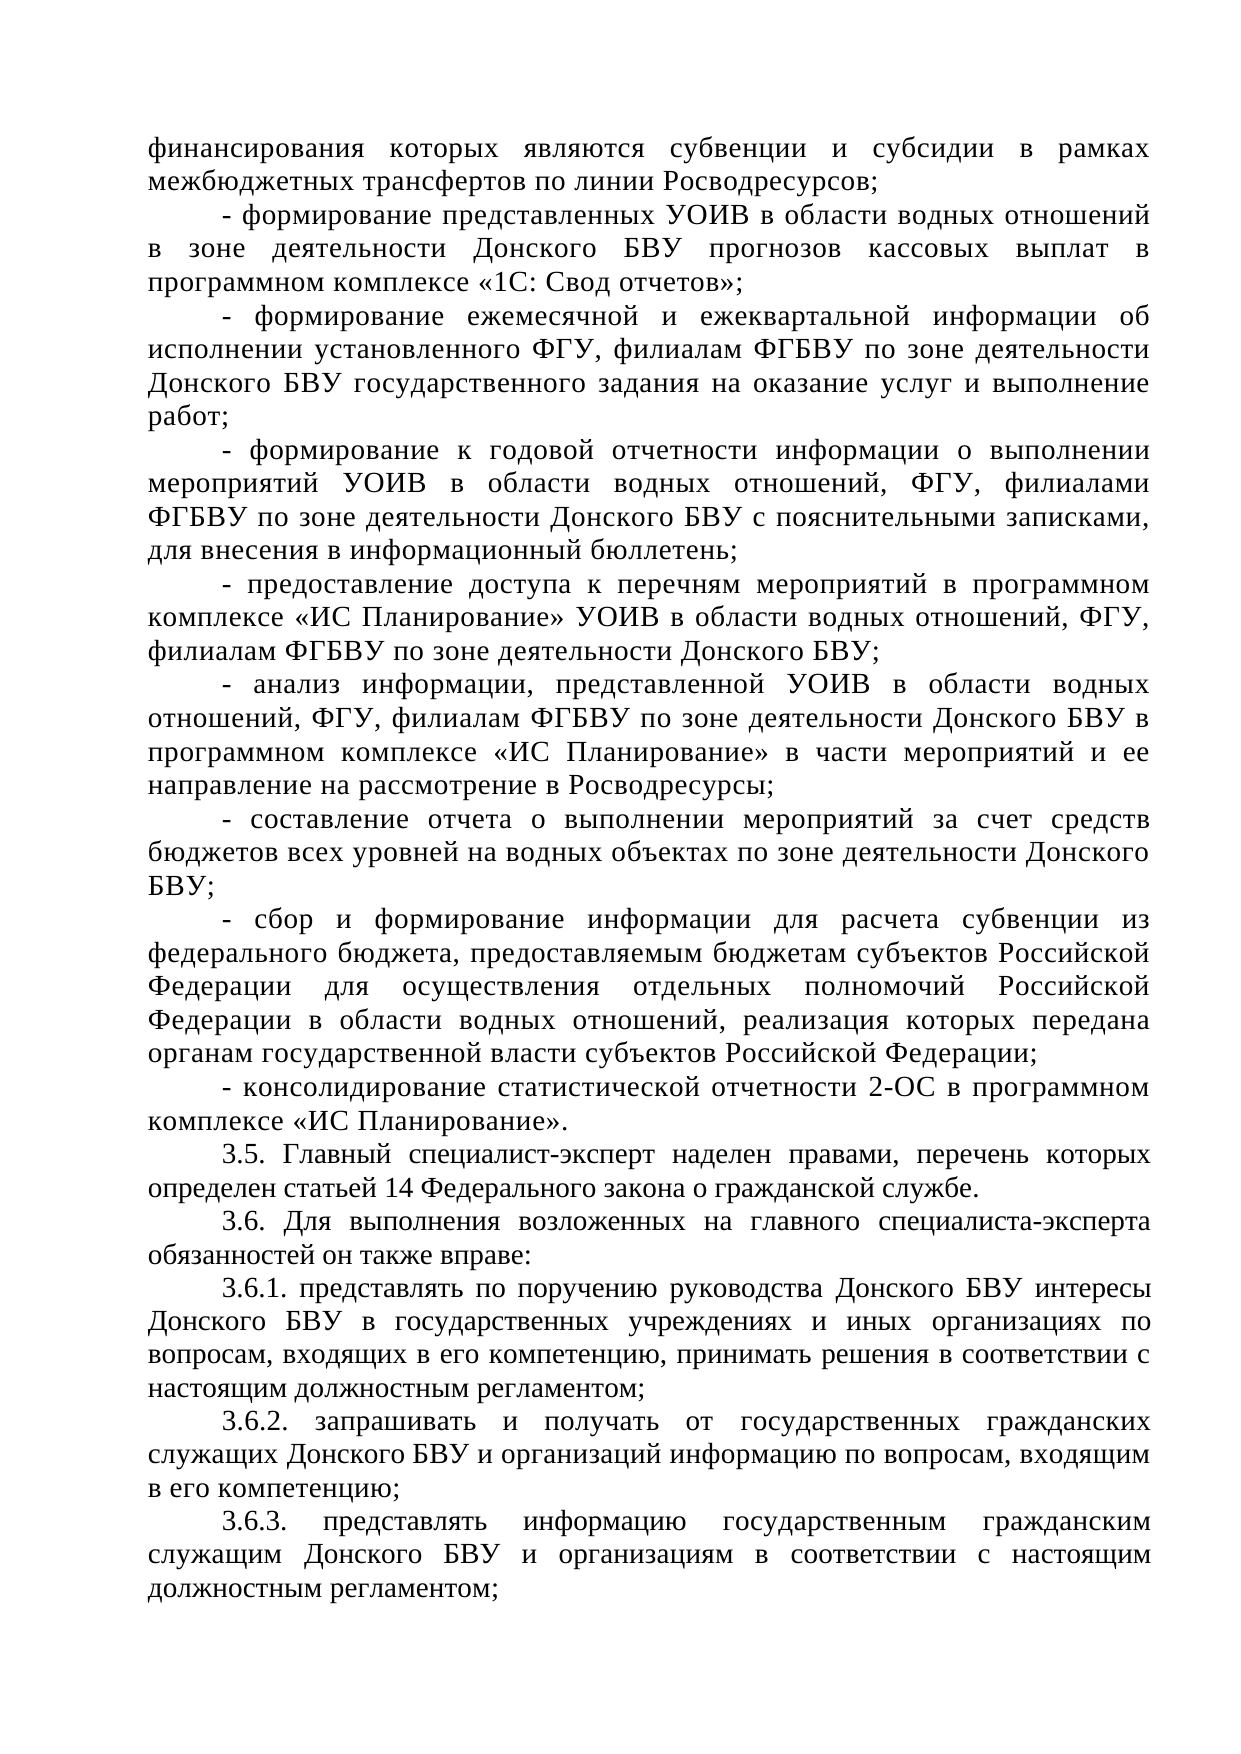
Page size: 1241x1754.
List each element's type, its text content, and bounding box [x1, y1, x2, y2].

text - предоставление доступа к перечням мероприятий в программном комплексе «ИС Планирование» УОИВ в области водных отношений, ФГУ, филиалам ФГБВУ по зоне деятельности Донского БВУ; [148, 566, 1152, 667]
text - составление отчета о выполнении мероприятий за счет средств бюджетов всех уровней на водных объектах по зоне деятельности Донского БВУ; [148, 801, 1152, 901]
text 3.6.2. запрашивать и получать от государственных гражданских служащих Донского БВУ и организаций информацию по вопросам, входящим в его компетенцию; [148, 1404, 1152, 1504]
text 3.5. Главный специалист-эксперт наделен правами, перечень которых определен статьей 14 Федерального закона о гражданской службе. [148, 1136, 1152, 1203]
text 3.6.3. представлять информацию государственным гражданским служащим Донского БВУ и организациям в соответствии с настоящим должностным регламентом; [148, 1504, 1152, 1604]
text - консолидирование статистической отчетности 2-ОС в программном комплексе «ИС Планирование». [148, 1069, 1152, 1136]
text - сбор и формирование информации для расчета субвенции из федерального бюджета, предоставляемым бюджетам субъектов Российской Федерации для осуществления отдельных полномочий Российской Федерации в области водных отношений, реализация которых передана органам государственной власти субъектов Российской Федерации; [148, 901, 1152, 1069]
text - формирование ежемесячной и ежеквартальной информации об исполнении установленного ФГУ, филиалам ФГБВУ по зоне деятельности Донского БВУ государственного задания на оказание услуг и выполнение работ; [148, 298, 1152, 432]
text 3.6. Для выполнения возложенных на главного специалиста-эксперта обязанностей он также вправе: [148, 1203, 1152, 1270]
text - анализ информации, представленной УОИВ в области водных отношений, ФГУ, филиалам ФГБВУ по зоне деятельности Донского БВУ в программном комплексе «ИС Планирование» в части мероприятий и ее направление на рассмотрение в Росводресурсы; [148, 667, 1152, 801]
text 3.6.1. представлять по поручению руководства Донского БВУ интересы Донского БВУ в государственных учреждениях и иных организациях по вопросам, входящих в его компетенцию, принимать решения в соответствии с настоящим должностным регламентом; [148, 1270, 1152, 1404]
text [148, 130, 1152, 197]
text - формирование к годовой отчетности информации о выполнении мероприятий УОИВ в области водных отношений, ФГУ, филиалами ФГБВУ по зоне деятельности Донского БВУ с пояснительными записками, для внесения в информационный бюллетень; [148, 432, 1152, 566]
text - формирование представленных УОИВ в области водных отношений в зоне деятельности Донского БВУ прогнозов кассовых выплат в программном комплексе «1С: Свод отчетов»; [148, 197, 1152, 298]
